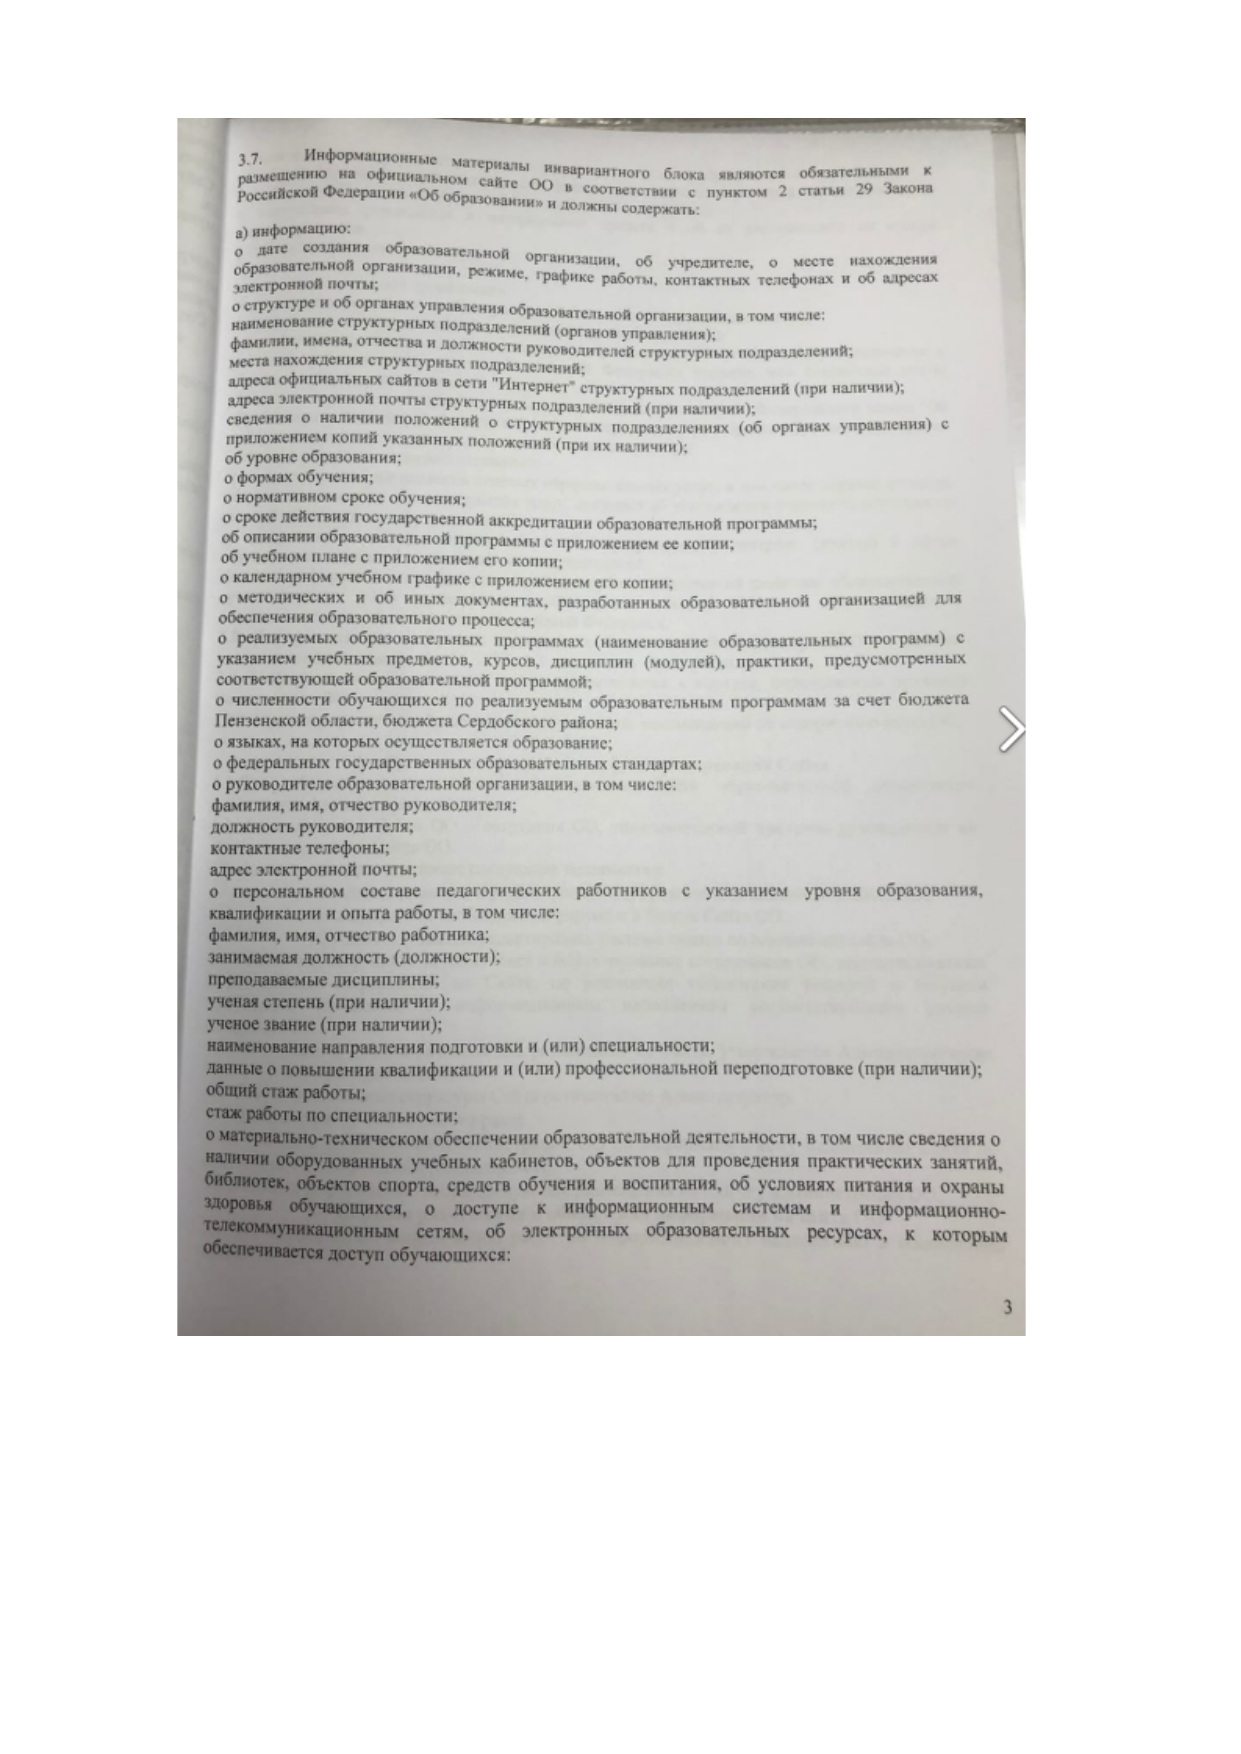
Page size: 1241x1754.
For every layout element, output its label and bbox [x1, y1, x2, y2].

picture [177, 118, 1026, 1336]
